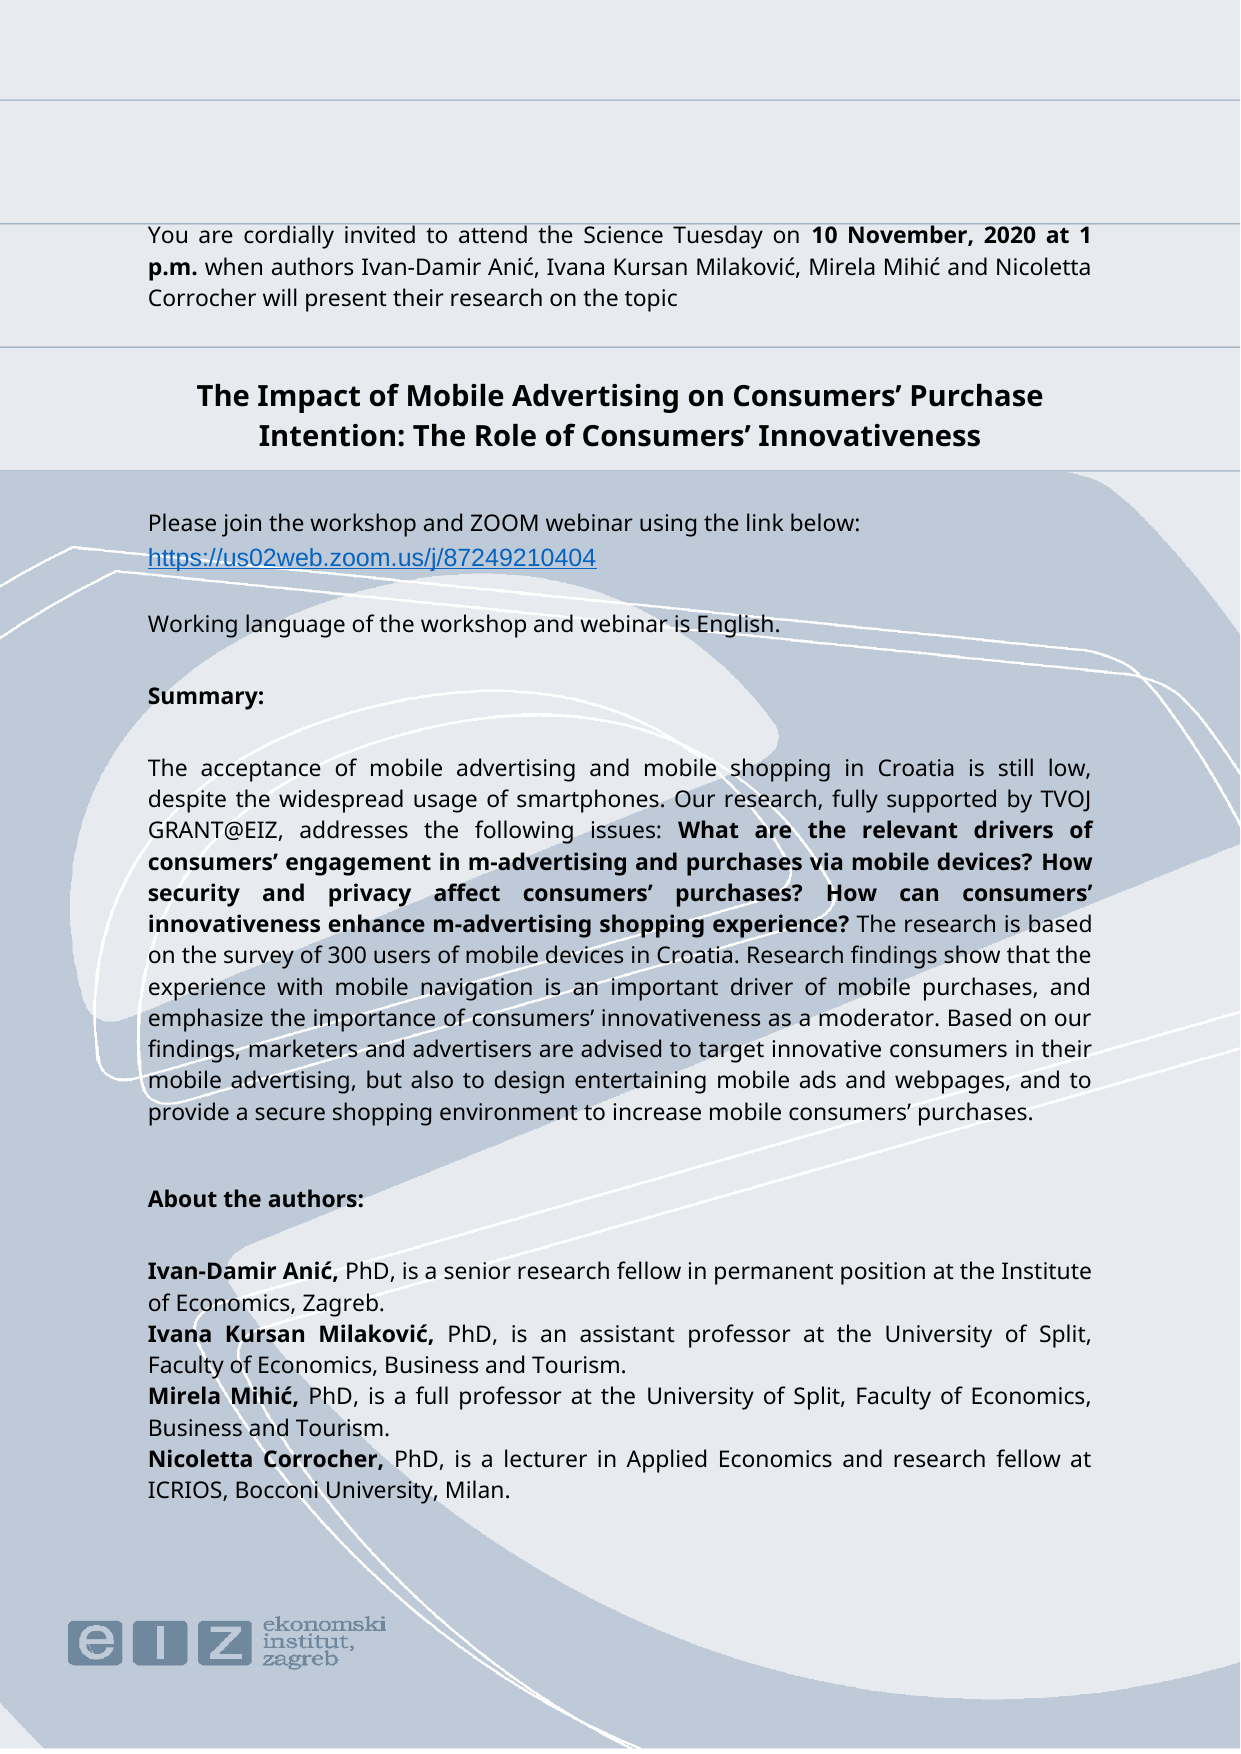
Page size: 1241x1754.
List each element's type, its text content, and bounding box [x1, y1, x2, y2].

text Summary: [148, 680, 1093, 711]
text Ivan-Damir Anić, PhD, is a senior research fellow in permanent position at the Institute of Economics, Zagreb. [148, 1255, 1093, 1318]
text Mirela Mihić, PhD, is a full professor at the University of Split, Faculty of Economics, Business and Tourism. [148, 1380, 1093, 1443]
text https://us02web.zoom.us/j/87249210404 [148, 543, 1093, 572]
text Working language of the workshop and webinar is English. [148, 608, 1093, 639]
text You are cordially invited to attend the Science Tuesday on 10 November, 2020 at 1 p.m. when authors Ivan-Damir Anić, Ivana Kursan Milaković, Mirela Mihić and Nicoletta Corrocher will present their research on the topic [148, 219, 1093, 313]
text The Impact of Mobile Advertising on Consumers’ Purchase Intention: The Role of Consumers’ Innovativeness [148, 376, 1093, 455]
text Please join the workshop and ZOOM webinar using the link below: [148, 507, 1093, 538]
text Nicoletta Corrocher, PhD, is a lecturer in Applied Economics and research fellow at ICRIOS, Bocconi University, Milan. [148, 1443, 1093, 1505]
text The acceptance of mobile advertising and mobile shopping in Croatia is still low, despite the widespread usage of smartphones. Our research, fully supported by TVOJ GRANT@EIZ, addresses the following issues: What are the relevant drivers of consumers’ engagement in m-advertising and purchases via mobile devices? How security and privacy affect consumers’ purchases? How can consumers’ innovativeness enhance m-advertising shopping experience? The research is based on the survey of 300 users of mobile devices in Croatia. Research findings show that the experience with mobile navigation is an important driver of mobile purchases, and emphasize the importance of consumers’ innovativeness as a moderator. Based on our findings, marketers and advertisers are advised to target innovative consumers in their mobile advertising, but also to design entertaining mobile ads and webpages, and to provide a secure shopping environment to increase mobile consumers’ purchases. [148, 752, 1093, 1127]
picture [0, 0, 1241, 1749]
text Ivana Kursan Milaković, PhD, is an assistant professor at the University of Split, Faculty of Economics, Business and Tourism. [148, 1318, 1093, 1380]
text About the authors: [148, 1183, 1093, 1215]
